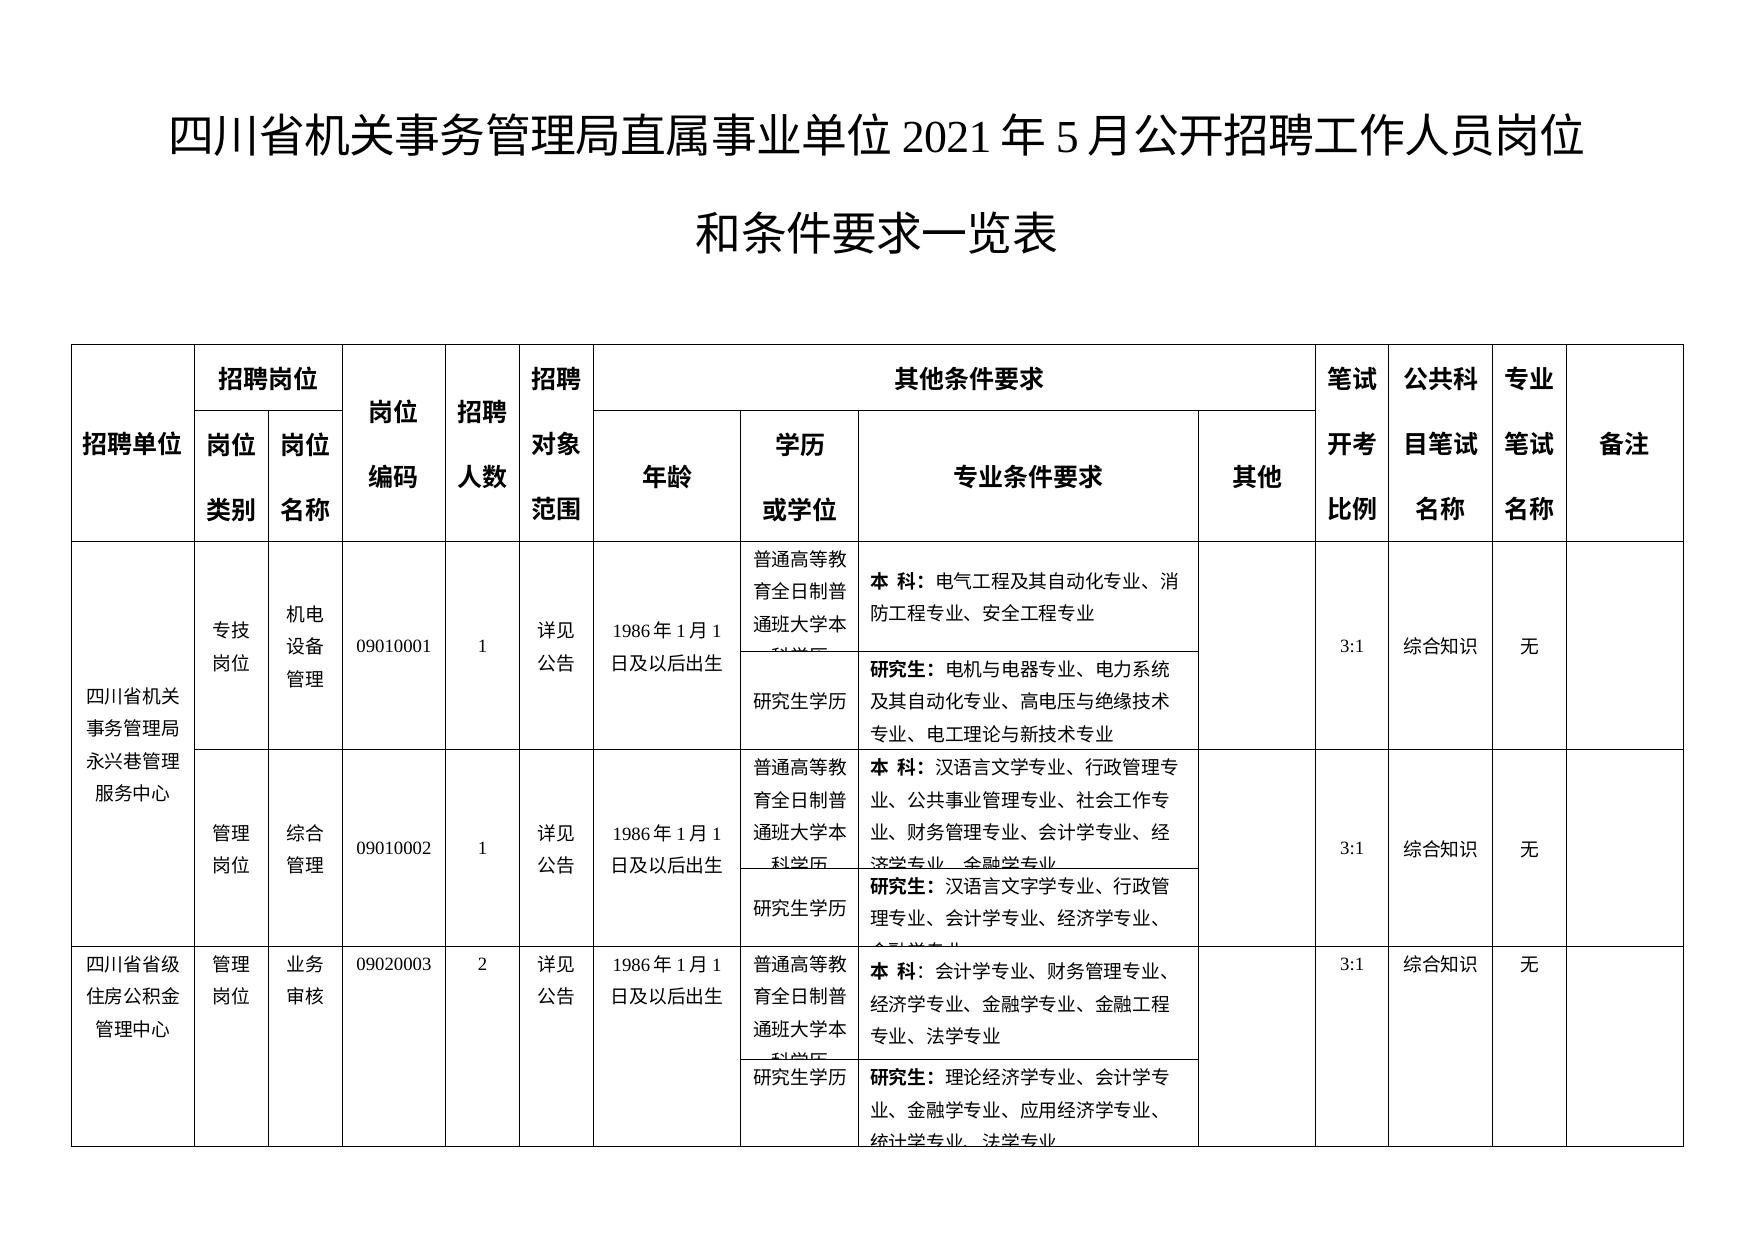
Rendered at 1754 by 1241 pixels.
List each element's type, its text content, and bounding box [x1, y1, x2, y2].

table_cell 普通高等教育全日制普通班大学本科学历 [741, 750, 858, 868]
table_cell 其他 [1199, 411, 1315, 541]
table_header 其他条件要求 [594, 345, 1315, 410]
table_cell 综合知识 [1389, 542, 1492, 749]
table_cell 岗位类别 [195, 411, 268, 541]
table_cell 专技 岗位 [195, 542, 268, 749]
table_cell 详见公告 [520, 542, 593, 749]
table_cell 09010002 [343, 750, 445, 946]
table_cell 综合知识 [1389, 750, 1492, 946]
table_cell 无 [1493, 750, 1566, 946]
table_cell 1 [446, 750, 519, 946]
table_cell [1567, 542, 1683, 749]
table_cell 业务审核 [269, 947, 342, 1146]
table_cell 专业条件要求 [859, 411, 1198, 541]
table_header 招聘 对象 范围 [520, 345, 593, 541]
table_cell 3:1 [1316, 750, 1388, 946]
table_cell [1567, 750, 1683, 946]
table_cell 普通高等教育全日制普通班大学本科学历 [741, 947, 858, 1059]
table_header 备注 [1567, 345, 1683, 541]
table_header 公共科目笔试名称 [1389, 345, 1492, 541]
table_cell 09020003 [343, 947, 445, 1146]
table_cell 研究生学历 [741, 1060, 858, 1146]
text 四川省机关事务管理局直属事业单位2021年5月公开招聘工作人员岗位和条件要求一览表 [150, 84, 1604, 279]
table_cell 3:1 [1316, 542, 1388, 749]
table_cell 综合知识 [1389, 947, 1492, 1146]
table_header 专业笔试名称 [1493, 345, 1566, 541]
table_cell 1986年1月1日及以后出生 [594, 542, 740, 749]
table_header 招聘单位 [72, 345, 194, 541]
table_cell 无 [1493, 542, 1566, 749]
table_cell 详见公告 [520, 750, 593, 946]
table_header 岗位 编码 [343, 345, 445, 541]
table_cell 无 [1493, 947, 1566, 1146]
table_cell 四川省省级住房公积金管理中心 [72, 947, 194, 1146]
table_header 笔试 开考比例 [1316, 345, 1388, 541]
table_cell 机电设备管理 [269, 542, 342, 749]
table_cell 研究生：理论经济学专业、会计学专业、金融学专业、应用经济学专业、统计学专业、法学专业 [859, 1060, 1198, 1146]
table_cell 1986年1月1日及以后出生 [594, 750, 740, 946]
table_cell 本 科：电气工程及其自动化专业、消防工程专业、安全工程专业 [859, 542, 1198, 651]
table_cell 详见公告 [520, 947, 593, 1146]
table_cell 管理 岗位 [195, 750, 268, 946]
table_header 招聘人数 [446, 345, 519, 541]
table_header 招聘岗位 [195, 345, 342, 410]
table_cell 四川省机关事务管理局永兴巷管理服务中心 [72, 542, 194, 946]
table_cell 岗位 名称 [269, 411, 342, 541]
table_cell 本 科：汉语言文学专业、行政管理专业、公共事业管理专业、社会工作专业、财务管理专业、会计学专业、经济学专业、金融学专业 [859, 750, 1198, 868]
table_cell [1199, 947, 1315, 1146]
table_cell 研究生：电机与电器专业、电力系统及其自动化专业、高电压与绝缘技术专业、电工理论与新技术专业 [859, 652, 1198, 749]
table_cell [1199, 542, 1315, 749]
table_cell 2 [446, 947, 519, 1146]
table_cell 年龄 [594, 411, 740, 541]
table_cell 研究生学历 [741, 652, 858, 749]
table_cell 管理 岗位 [195, 947, 268, 1146]
table_cell 1 [446, 542, 519, 749]
table_cell 3:1 [1316, 947, 1388, 1146]
table_cell 1986年1月1日及以后出生 [594, 947, 740, 1146]
table_cell 研究生：汉语言文字学专业、行政管理专业、会计学专业、经济学专业、金融学专业 [859, 869, 1198, 946]
table_cell 学历 或学位 [741, 411, 858, 541]
table_cell 09010001 [343, 542, 445, 749]
table_cell 综合管理 [269, 750, 342, 946]
table_cell [1567, 947, 1683, 1146]
table_cell 研究生学历 [741, 869, 858, 946]
table_cell 普通高等教育全日制普通班大学本科学历 [741, 542, 858, 651]
table_cell [1199, 750, 1315, 946]
table_cell 本 科：会计学专业、财务管理专业、经济学专业、金融学专业、金融工程专业、法学专业 [859, 947, 1198, 1059]
